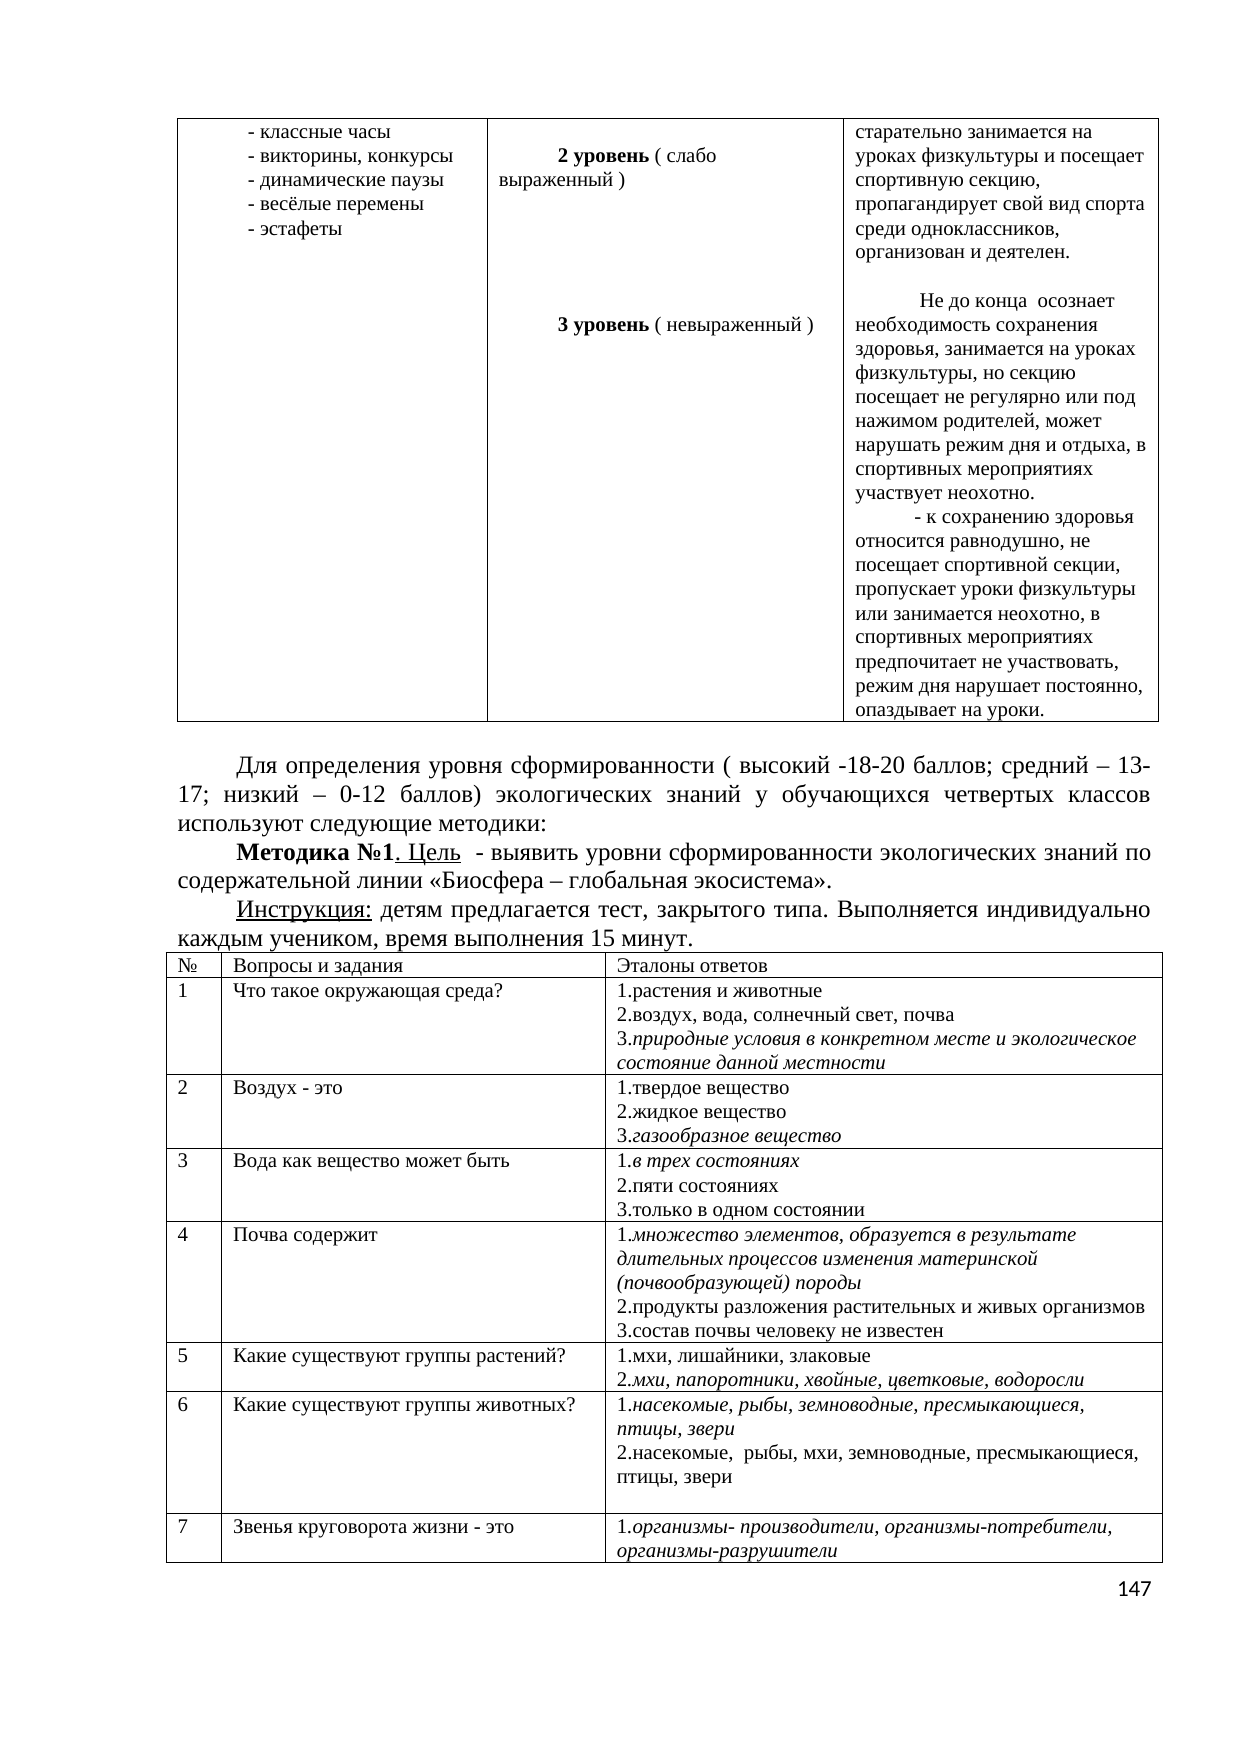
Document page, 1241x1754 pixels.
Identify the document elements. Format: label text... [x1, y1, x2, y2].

text Для определения уровня сформированности ( высокий -18-20 баллов; средний – 13-17; низкий – 0-12 баллов) экологических знаний у обучающихся четвертых классов используют следующие методики: [177, 751, 1152, 837]
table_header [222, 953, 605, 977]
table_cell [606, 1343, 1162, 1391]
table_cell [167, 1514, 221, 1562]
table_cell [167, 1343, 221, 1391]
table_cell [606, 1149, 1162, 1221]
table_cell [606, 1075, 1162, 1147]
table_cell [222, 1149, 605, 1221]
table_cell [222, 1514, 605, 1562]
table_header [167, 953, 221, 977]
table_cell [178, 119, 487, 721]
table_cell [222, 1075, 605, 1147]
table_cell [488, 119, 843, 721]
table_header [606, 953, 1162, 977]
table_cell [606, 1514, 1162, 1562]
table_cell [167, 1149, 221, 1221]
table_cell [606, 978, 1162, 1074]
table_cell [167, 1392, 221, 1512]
text Инструкция: детям предлагается тест, закрытого типа. Выполняется индивидуально каждым учеником, время выполнения 15 минут. [177, 894, 1152, 952]
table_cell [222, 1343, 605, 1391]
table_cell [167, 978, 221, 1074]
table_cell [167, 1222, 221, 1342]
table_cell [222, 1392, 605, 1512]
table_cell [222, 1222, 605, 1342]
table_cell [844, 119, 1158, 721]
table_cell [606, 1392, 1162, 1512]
text Методика №1. Цель - выявить уровни сформированности экологических знаний по содержательной линии «Биосфера – глобальная экосистема». [177, 837, 1152, 894]
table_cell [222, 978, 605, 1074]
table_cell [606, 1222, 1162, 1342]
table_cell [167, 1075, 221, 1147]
